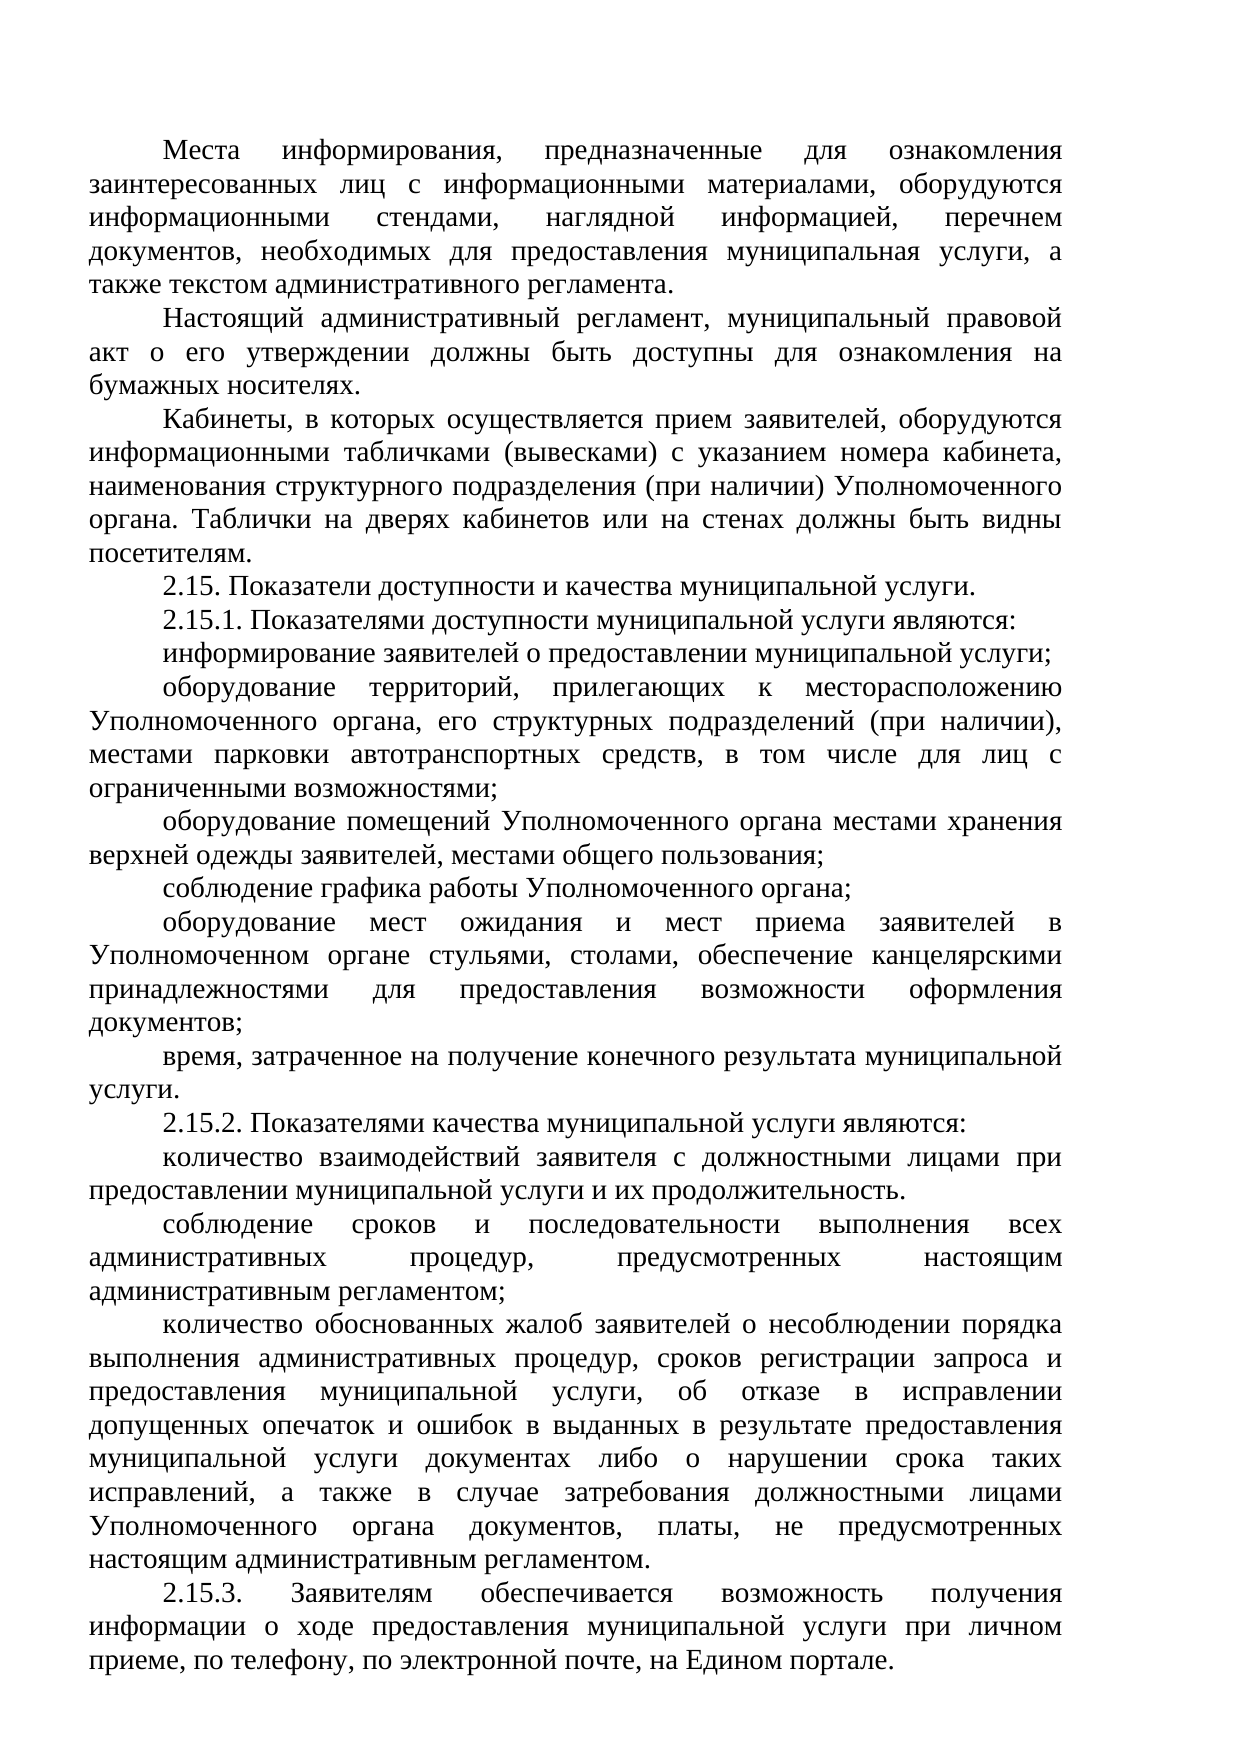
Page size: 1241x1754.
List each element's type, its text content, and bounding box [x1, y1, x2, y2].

subtitle количество обоснованных жалоб заявителей о несоблюдении порядка выполнения административных процедур, сроков регистрации запроса и предоставления муниципальной услуги, об отказе в исправлении допущенных опечаток и ошибок в выданных в результате предоставления муниципальной услуги документах либо о нарушении срока таких исправлений, а также в случае затребования должностными лицами Уполномоченного органа документов, платы, не предусмотренных настоящим административным регламентом. [89, 1306, 1063, 1575]
text Места информирования, предназначенные для ознакомления заинтересованных лиц с информационными материалами, оборудуются информационными стендами, наглядной информацией, перечнем документов, необходимых для предоставления муниципальная услуги, а также текстом административного регламента. [89, 132, 1063, 300]
text соблюдение сроков и последовательности выполнения всех административных процедур, предусмотренных настоящим административным регламентом; [89, 1206, 1063, 1306]
text оборудование мест ожидания и мест приема заявителей в Уполномоченном органе стульями, столами, обеспечение канцелярскими принадлежностями для предоставления возможности оформления документов; [89, 904, 1063, 1038]
text 2.15.2. Показателями качества муниципальной услуги являются: [89, 1105, 1063, 1139]
text соблюдение графика работы Уполномоченного органа; [89, 870, 1063, 904]
text количество взаимодействий заявителя с должностными лицами при предоставлении муниципальной услуги и их продолжительность. [89, 1139, 1063, 1206]
text информирование заявителей о предоставлении муниципальной услуги; [89, 636, 1063, 669]
subtitle 2.15. Показатели доступности и качества муниципальной услуги. [89, 568, 1063, 602]
text Настоящий административный регламент, муниципальный правовой акт о его утверждении должны быть доступны для ознакомления на бумажных носителях. [89, 300, 1063, 401]
text оборудование помещений Уполномоченного органа местами хранения верхней одежды заявителей, местами общего пользования; [89, 803, 1063, 870]
text время, затраченное на получение конечного результата муниципальной услуги. [89, 1038, 1063, 1105]
text оборудование территорий, прилегающих к месторасположению Уполномоченного органа, его структурных подразделений (при наличии), местами парковки автотранспортных средств, в том числе для лиц с ограниченными возможностями; [89, 669, 1063, 803]
text 2.15.3. Заявителям обеспечивается возможность получения информации о ходе предоставления муниципальной услуги при личном приеме, по телефону, по электронной почте, на Едином портале. [89, 1575, 1063, 1675]
text 2.15.1. Показателями доступности муниципальной услуги являются: [89, 602, 1063, 636]
text Кабинеты, в которых осуществляется прием заявителей, оборудуются информационными табличками (вывесками) с указанием номера кабинета, наименования структурного подразделения (при наличии) Уполномоченного органа. Таблички на дверях кабинетов или на стенах должны быть видны посетителям. [89, 401, 1063, 568]
